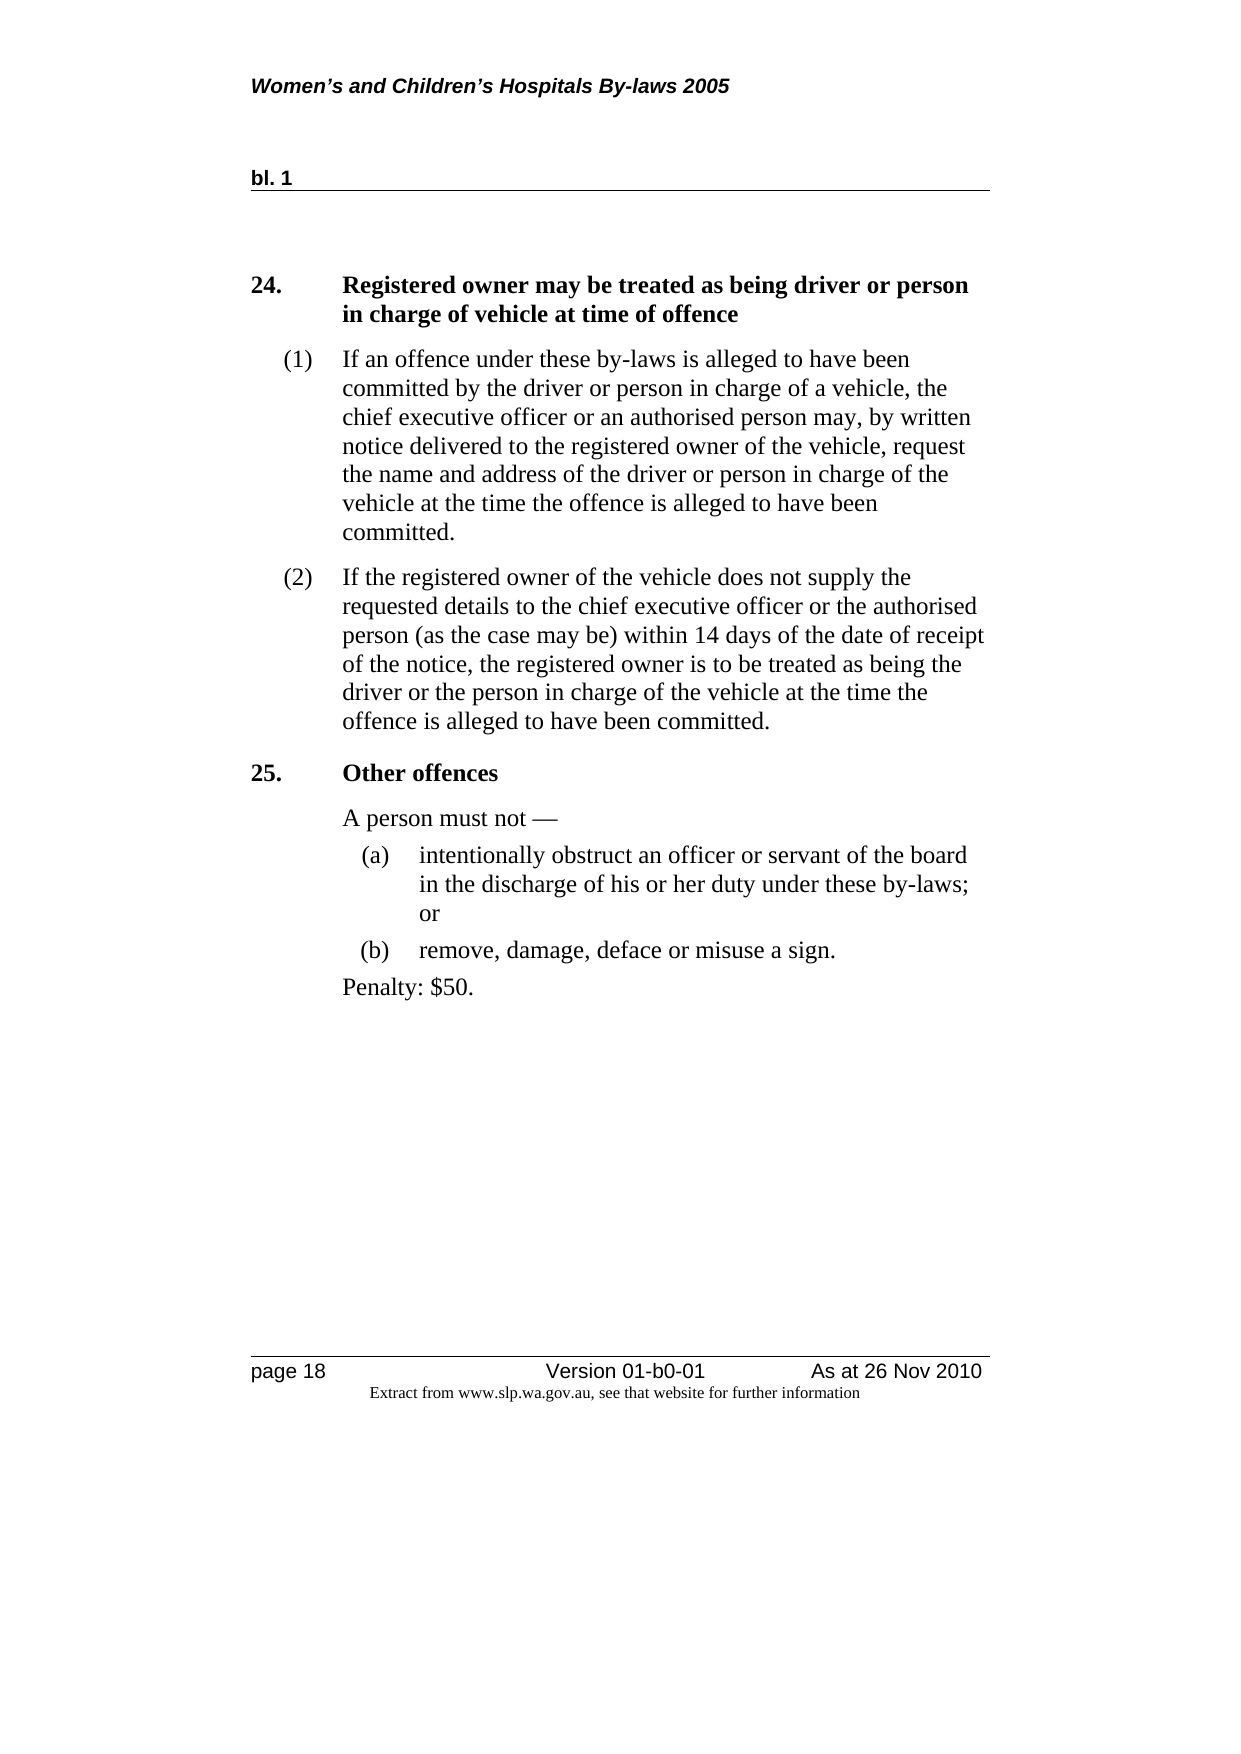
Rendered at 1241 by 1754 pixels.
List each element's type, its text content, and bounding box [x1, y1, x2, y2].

text (b) remove, damage, deface or misuse a sign. [251, 935, 990, 964]
text (2) If the registered owner of the vehicle does not supply the requested details to the chief executive officer or the authorised person (as the case may be) within 14 days of the date of receipt of the notice, the registered owner is to be treated as being the driver or the person in charge of the vehicle at the time the offence is alleged to have been committed. [251, 562, 990, 735]
text A person must not — [251, 803, 990, 832]
text Penalty: $50. [251, 972, 990, 1001]
subtitle 25. Other offences [251, 758, 990, 787]
text (1) If an offence under these by-laws is alleged to have been committed by the driver or person in charge of a vehicle, the chief executive officer or an authorised person may, by written notice delivered to the registered owner of the vehicle, request the name and address of the driver or person in charge of the vehicle at the time the offence is alleged to have been committed. [251, 344, 990, 546]
text (a) intentionally obstruct an officer or servant of the board in the discharge of his or her duty under these by-laws; or [251, 840, 990, 927]
subtitle 24. Registered owner may be treated as being driver or person in charge of vehicle at time of offence [251, 270, 990, 328]
